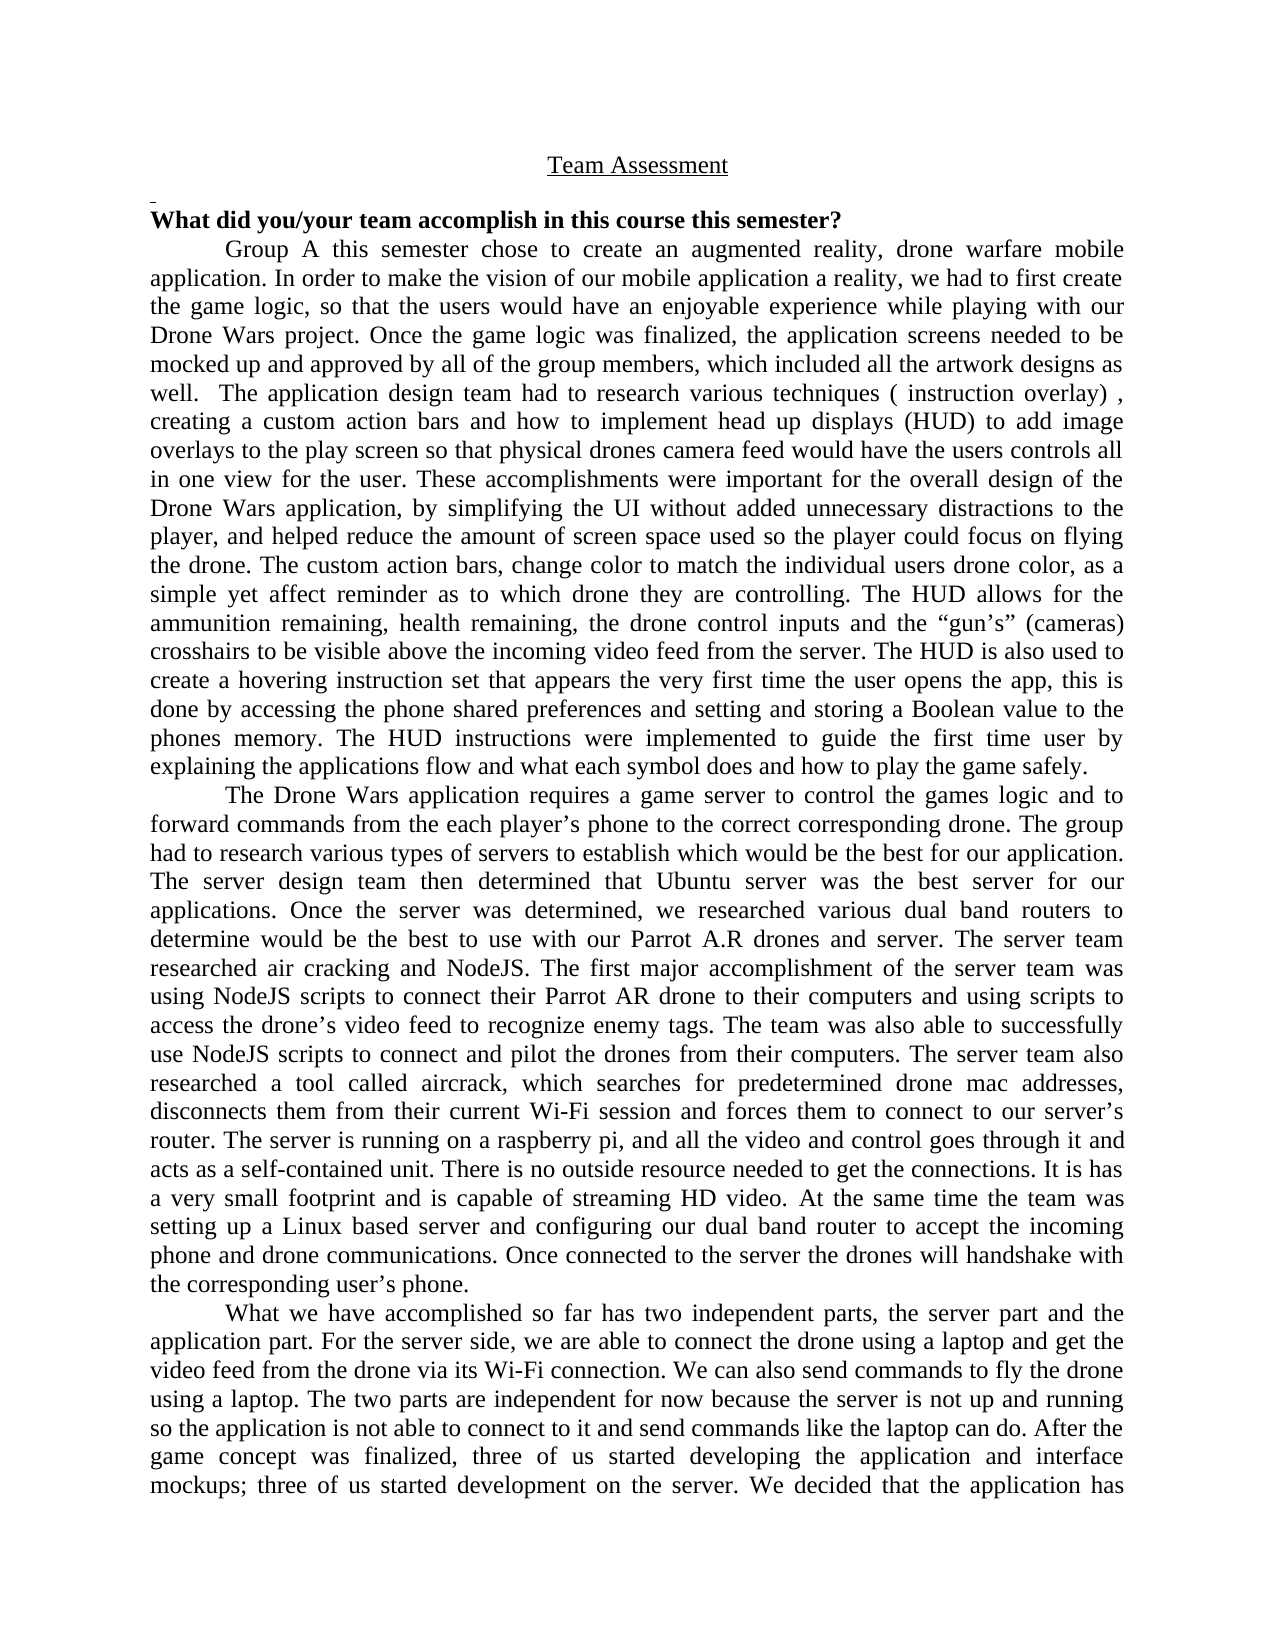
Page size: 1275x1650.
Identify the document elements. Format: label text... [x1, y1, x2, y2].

text Team Assessment [150, 150, 1125, 179]
text The Drone Wars application requires a game server to control the games logic and to forward commands from the each player’s phone to the correct corresponding drone. The group had to research various types of servers to establish which would be the best for our application. The server design team then determined that Ubuntu server was the best server for our applications. Once the server was determined, we researched various dual band routers to determine would be the best to use with our Parrot A.R drones and server. The server team researched air cracking and NodeJS. The first major accomplishment of the server team was using NodeJS scripts to connect their Parrot AR drone to their computers and using scripts to access the drone’s video feed to recognize enemy tags. The team was also able to successfully use NodeJS scripts to connect and pilot the drones from their computers. The server team also researched a tool called aircrack, which searches for predetermined drone mac addresses, disconnects them from their current Wi-Fi session and forces them to connect to our server’s router. The server is running on a raspberry pi, and all the video and control goes through it and acts as a self-contained unit. There is no outside resource needed to get the connections. It is has a very small footprint and is capable of streaming HD video. At the same time the team was setting up a Linux based server and configuring our dual band router to accept the incoming phone and drone communications. Once connected to the server the drones will handshake with the corresponding user’s phone. [150, 780, 1125, 1298]
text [150, 1298, 1125, 1499]
text What did you/your team accomplish in this course this semester? [150, 205, 1125, 234]
text Group A this semester chose to create an augmented reality, drone warfare mobile application. In order to make the vision of our mobile application a reality, we had to first create the game logic, so that the users would have an enjoyable experience while playing with our Drone Wars project. Once the game logic was finalized, the application screens needed to be mocked up and approved by all of the group members, which included all the artwork designs as well. The application design team had to research various techniques ( instruction overlay) , creating a custom action bars and how to implement head up displays (HUD) to add image overlays to the play screen so that physical drones camera feed would have the users controls all in one view for the user. These accomplishments were important for the overall design of the Drone Wars application, by simplifying the UI without added unnecessary distractions to the player, and helped reduce the amount of screen space used so the player could focus on flying the drone. The custom action bars, change color to match the individual users drone color, as a simple yet affect reminder as to which drone they are controlling. The HUD allows for the ammunition remaining, health remaining, the drone control inputs and the “gun’s” (cameras) crosshairs to be visible above the incoming video feed from the server. The HUD is also used to create a hovering instruction set that appears the very first time the user opens the app, this is done by accessing the phone shared preferences and setting and storing a Boolean value to the phones memory. The HUD instructions were implemented to guide the first time user by explaining the applications flow and what each symbol does and how to play the game safely. [150, 234, 1125, 780]
